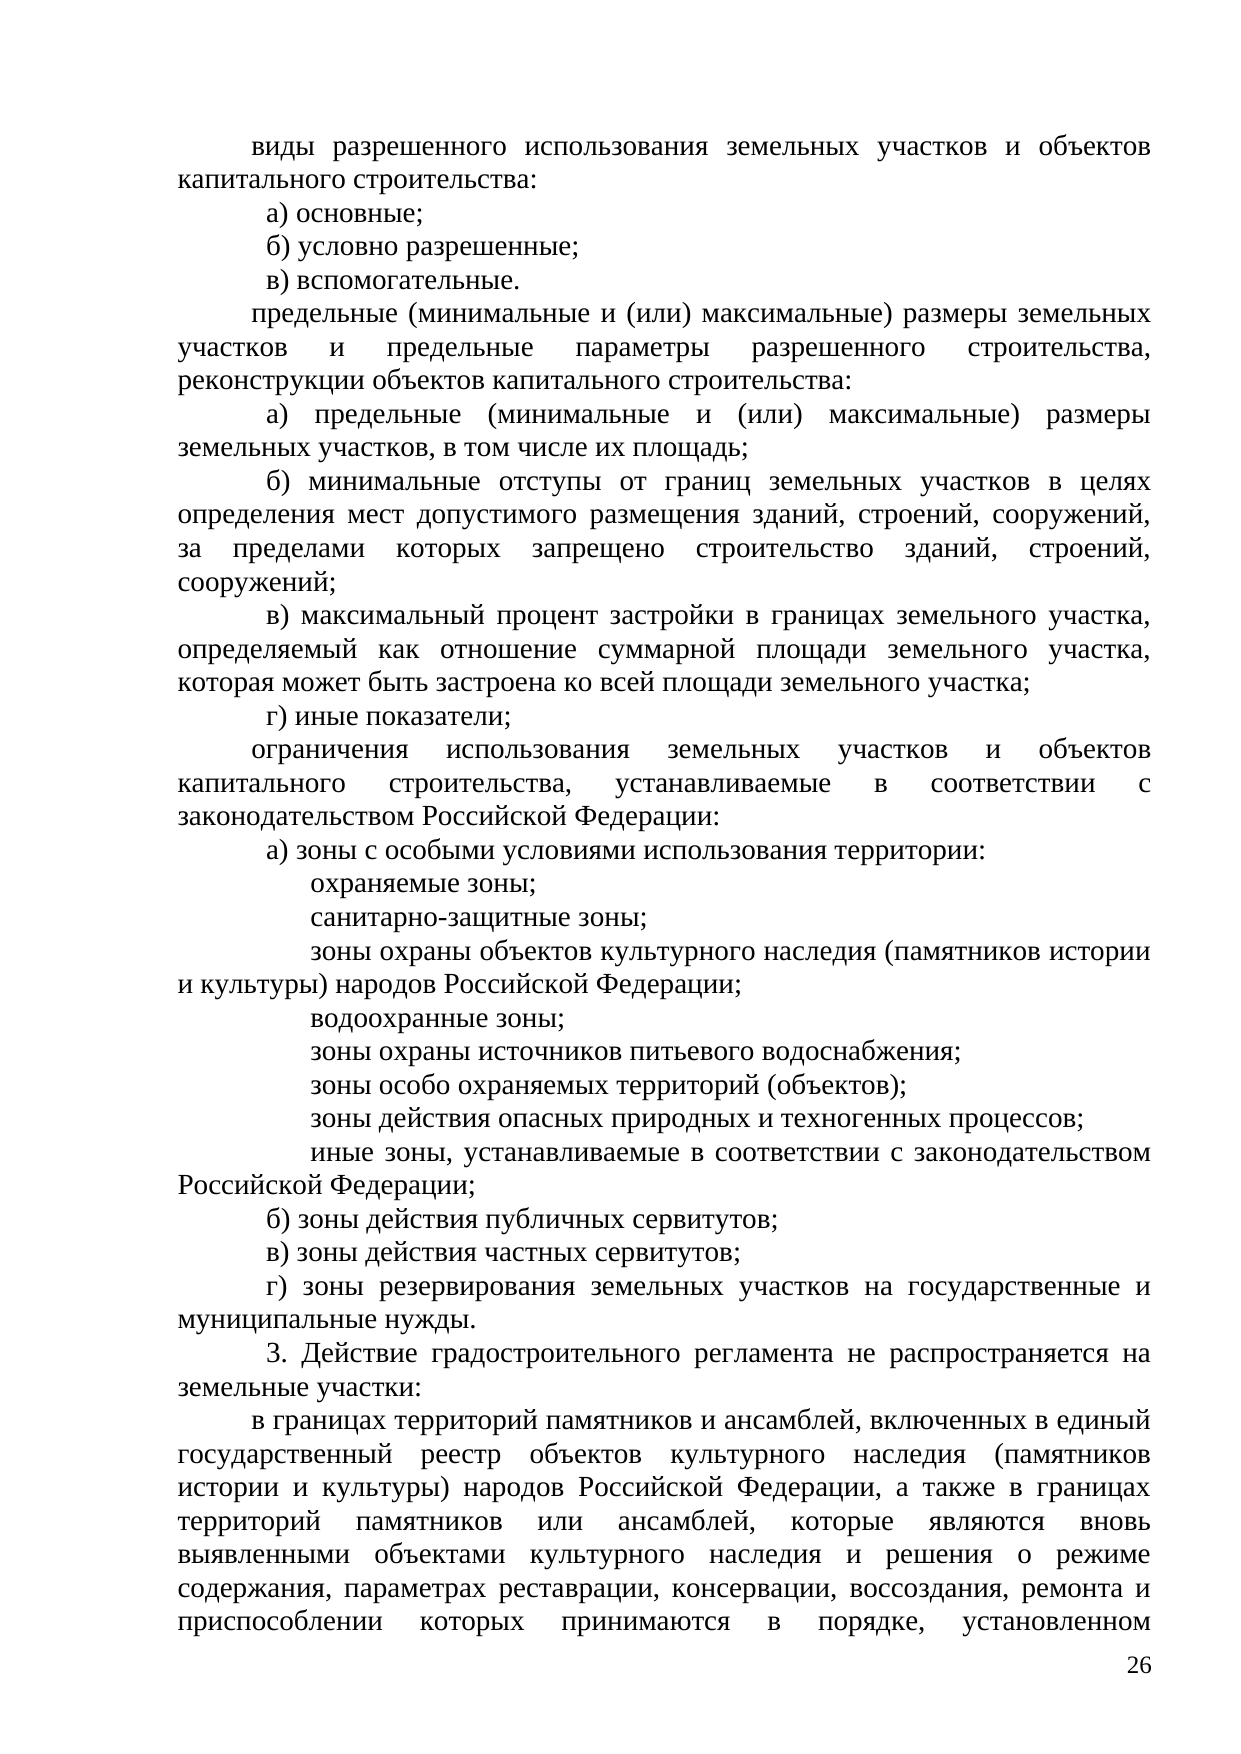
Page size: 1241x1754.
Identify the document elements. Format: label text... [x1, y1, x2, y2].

text г) зоны резервирования земельных участков на государственные и муниципальные нужды. [177, 1268, 1152, 1335]
list иные зоны, устанавливаемые в соответствии с законодательством Российской Федерации; [177, 1134, 1152, 1201]
text а) основные; [177, 195, 1152, 228]
text в) максимальный процент застройки в границах земельного участка, определяемый как отношение суммарной площади земельного участка, которая может быть застроена ко всей площади земельного участка; [177, 597, 1152, 698]
list охраняемые зоны; [177, 866, 1152, 899]
list зоны особо охраняемых территорий (объектов); [177, 1067, 1152, 1100]
list водоохранные зоны; [177, 1000, 1152, 1033]
list виды разрешенного использования земельных участков и объектов капитального строительства: [177, 128, 1152, 195]
list зоны охраны объектов культурного наследия (памятников истории и культуры) народов Российской Федерации; [177, 933, 1152, 1000]
list предельные (минимальные и (или) максимальные) размеры земельных участков и предельные параметры разрешенного строительства, реконструкции объектов капитального строительства: [177, 295, 1152, 396]
text б) минимальные отступы от границ земельных участков в целях определения мест допустимого размещения зданий, строений, сооружений, за пределами которых запрещено строительство зданий, строений, сооружений; [177, 463, 1152, 597]
text а) зоны с особыми условиями использования территории: [177, 832, 1152, 866]
text г) иные показатели; [177, 698, 1152, 731]
text 3. Действие градостроительного регламента не распространяется на земельные участки: [177, 1335, 1152, 1402]
text а) предельные (минимальные и (или) максимальные) размеры земельных участков, в том числе их площадь; [177, 396, 1152, 463]
text в) зоны действия частных сервитутов; [177, 1234, 1152, 1268]
list зоны охраны источников питьевого водоснабжения; [177, 1033, 1152, 1067]
list зоны действия опасных природных и техногенных процессов; [177, 1100, 1152, 1134]
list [177, 1402, 1152, 1637]
text в) вспомогательные. [177, 262, 1152, 295]
text б) зоны действия публичных сервитутов; [177, 1201, 1152, 1234]
list санитарно-защитные зоны; [177, 899, 1152, 933]
text б) условно разрешенные; [177, 228, 1152, 262]
list ограничения использования земельных участков и объектов капитального строительства, устанавливаемые в соответствии с законодательством Российской Федерации: [177, 731, 1152, 832]
